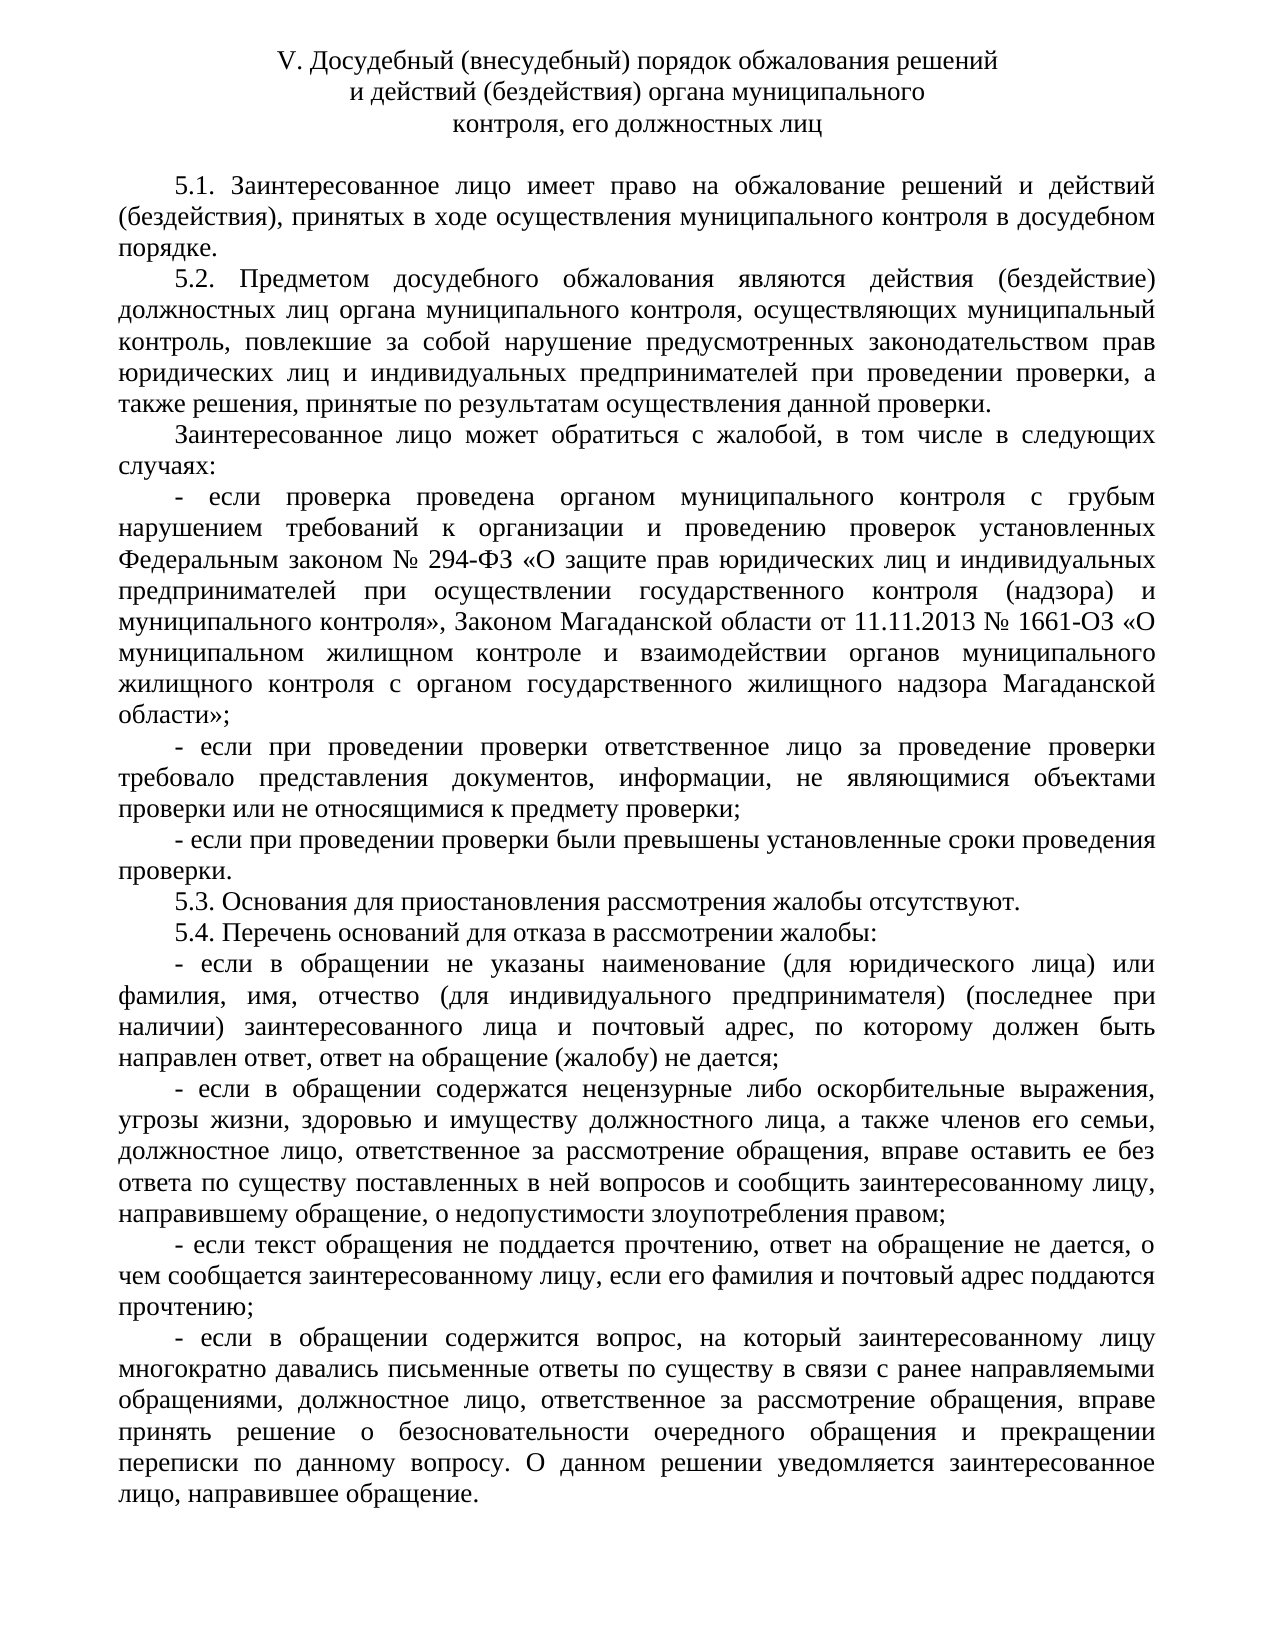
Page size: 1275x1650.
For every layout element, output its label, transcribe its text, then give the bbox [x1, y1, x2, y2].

text 5.3. Основания для приостановления рассмотрения жалобы отсутствуют. [118, 885, 1157, 916]
text - если при проведении проверки ответственное лицо за проведение проверки требовало представления документов, информации, не являющимися объектами проверки или не относящимися к предмету проверки; [118, 729, 1157, 823]
text - если текст обращения не поддается прочтению, ответ на обращение не дается, о чем сообщается заинтересованному лицу, если его фамилия и почтовый адрес поддаются прочтению; [118, 1228, 1157, 1321]
text Заинтересованное лицо может обратиться с жалобой, в том числе в следующих случаях: [118, 418, 1157, 480]
text - если в обращении не указаны наименование (для юридического лица) или фамилия, имя, отчество (для индивидуального предпринимателя) (последнее при наличии) заинтересованного лица и почтовый адрес, по которому должен быть направлен ответ, ответ на обращение (жалобу) не дается; [118, 948, 1157, 1072]
text - если при проведении проверки были превышены установленные сроки проведения проверки. [118, 823, 1157, 885]
text - если в обращении содержатся нецензурные либо оскорбительные выражения, угрозы жизни, здоровью и имуществу должностного лица, а также членов его семьи, должностное лицо, ответственное за рассмотрение обращения, вправе оставить ее без ответа по существу поставленных в ней вопросов и сообщить заинтересованному лицу, направившему обращение, о недопустимости злоупотребления правом; [118, 1072, 1157, 1228]
text 5.4. Перечень оснований для отказа в рассмотрении жалобы: [118, 916, 1157, 948]
text и действий (бездействия) органа муниципального [118, 76, 1157, 107]
text - если в обращении содержится вопрос, на который заинтересованному лицу многократно давались письменные ответы по существу в связи с ранее направляемыми обращениями, должностное лицо, ответственное за рассмотрение обращения, вправе принять решение о безосновательности очередного обращения и прекращении переписки по данному вопросу. О данном решении уведомляется заинтересованное лицо, направившее обращение. [118, 1321, 1157, 1508]
text - если проверка проведена органом муниципального контроля с грубым нарушением требований к организации и проведению проверок установленных Федеральным законом № 294-ФЗ «О защите прав юридических лиц и индивидуальных предпринимателей при осуществлении государственного контроля (надзора) и муниципального контроля», Законом Магаданской области от 11.11.2013 № 1661-ОЗ «О муниципальном жилищном контроле и взаимодействии органов муниципального жилищного контроля с органом государственного жилищного надзора Магаданской области»; [118, 480, 1157, 729]
text 5.1. Заинтересованное лицо имеет право на обжалование решений и действий (бездействия), принятых в ходе осуществления муниципального контроля в досудебном порядке. [118, 169, 1157, 262]
text контроля, его должностных лиц [118, 107, 1157, 138]
text V. Досудебный (внесудебный) порядок обжалования решений [118, 44, 1157, 76]
text 5.2. Предметом досудебного обжалования являются действия (бездействие) должностных лиц органа муниципального контроля, осуществляющих муниципальный контроль, повлекшие за собой нарушение предусмотренных законодательством прав юридических лиц и индивидуальных предпринимателей при проведении проверки, а также решения, принятые по результатам осуществления данной проверки. [118, 262, 1157, 418]
